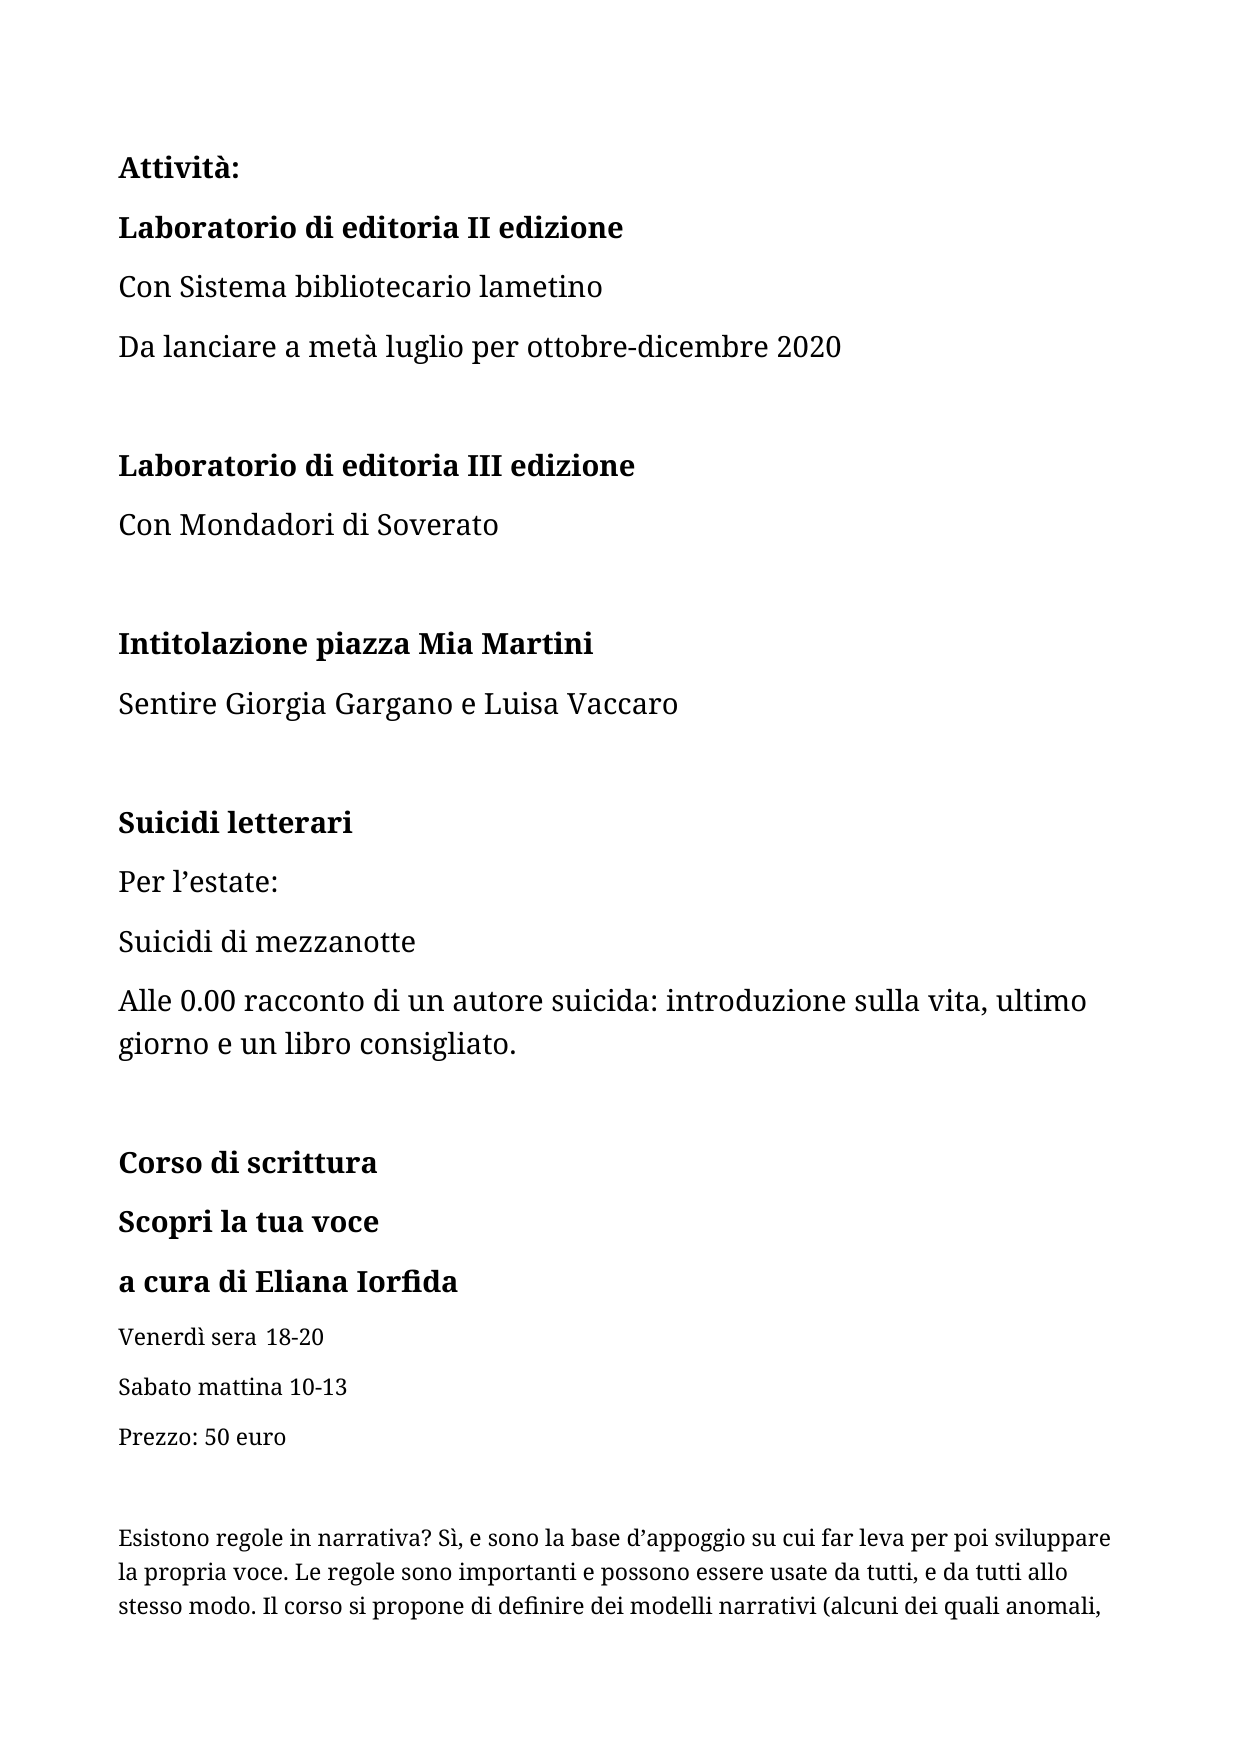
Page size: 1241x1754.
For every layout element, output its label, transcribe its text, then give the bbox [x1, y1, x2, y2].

text a cura di Eliana Iorfida [118, 1261, 1122, 1301]
text Sentire Giorgia Gargano e Luisa Vaccaro [118, 683, 1122, 723]
text Intitolazione piazza Mia Martini [118, 623, 1122, 663]
text Suicidi letterari [118, 802, 1122, 842]
text Scopri la tua voce [118, 1202, 1122, 1241]
text Per l’estate: [118, 861, 1122, 901]
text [118, 1522, 1122, 1621]
text Venerdì sera 18-20 [118, 1321, 1122, 1352]
text Laboratorio di editoria III edizione [118, 445, 1122, 485]
text Prezzo: 50 euro [118, 1421, 1122, 1453]
text Alle 0.00 racconto di un autore suicida: introduzione sulla vita, ultimo giorno e un libro consigliato. [118, 980, 1122, 1063]
text Da lanciare a metà luglio per ottobre-dicembre 2020 [118, 326, 1122, 366]
text Con Mondadori di Soverato [118, 504, 1122, 544]
text Attività: [118, 148, 1122, 187]
text Suicidi di mezzanotte [118, 921, 1122, 961]
text Laboratorio di editoria II edizione [118, 207, 1122, 247]
text Sabato mattina 10-13 [118, 1371, 1122, 1402]
text Con Sistema bibliotecario lametino [118, 267, 1122, 306]
text Corso di scrittura [118, 1142, 1122, 1182]
